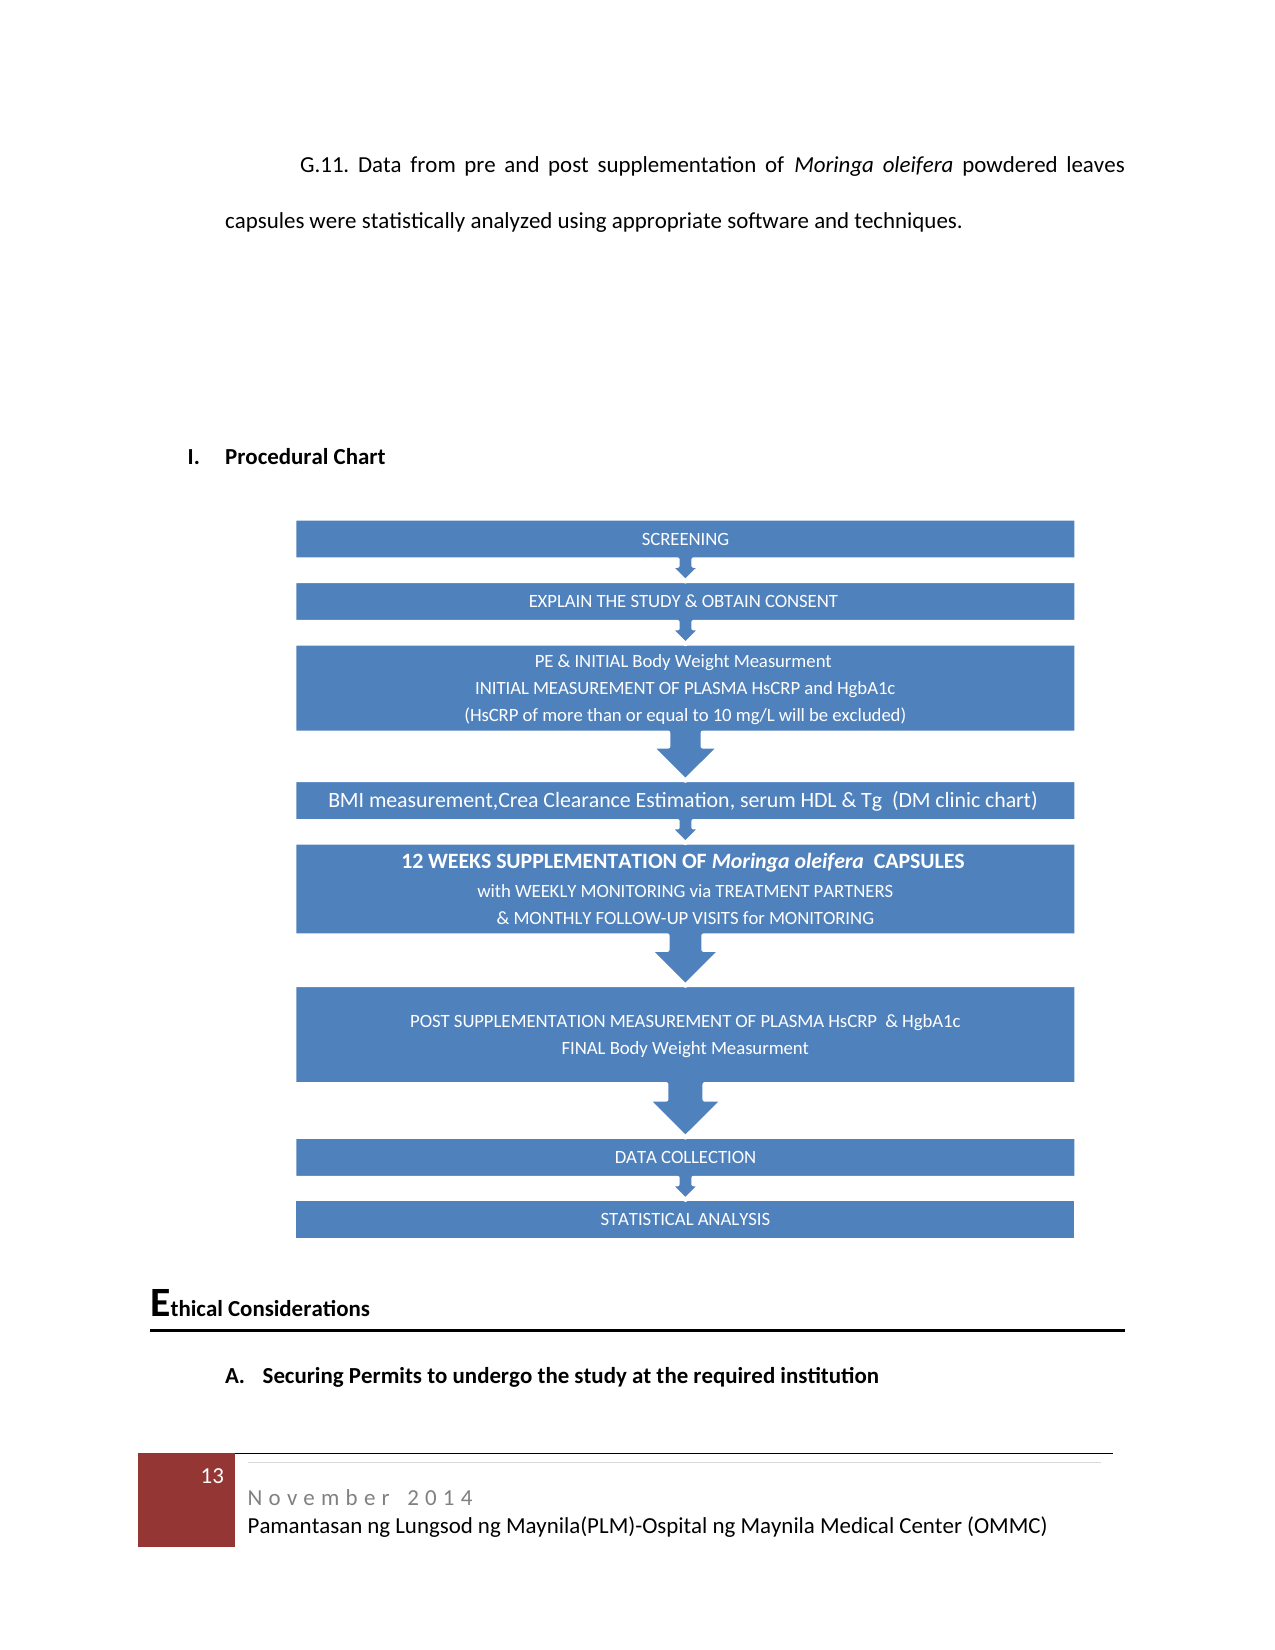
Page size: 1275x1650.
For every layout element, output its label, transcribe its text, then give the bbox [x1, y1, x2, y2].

text G.11. Data from pre and post supplementation of Moringa oleifera powdered leaves capsules were statistically analyzed using appropriate software and techniques. [225, 150, 1125, 234]
list Securing Permits to undergo the study at the required institution [225, 1361, 1125, 1389]
list Procedural Chart [187, 442, 1125, 470]
text Ethical Considerations [150, 495, 1125, 1329]
